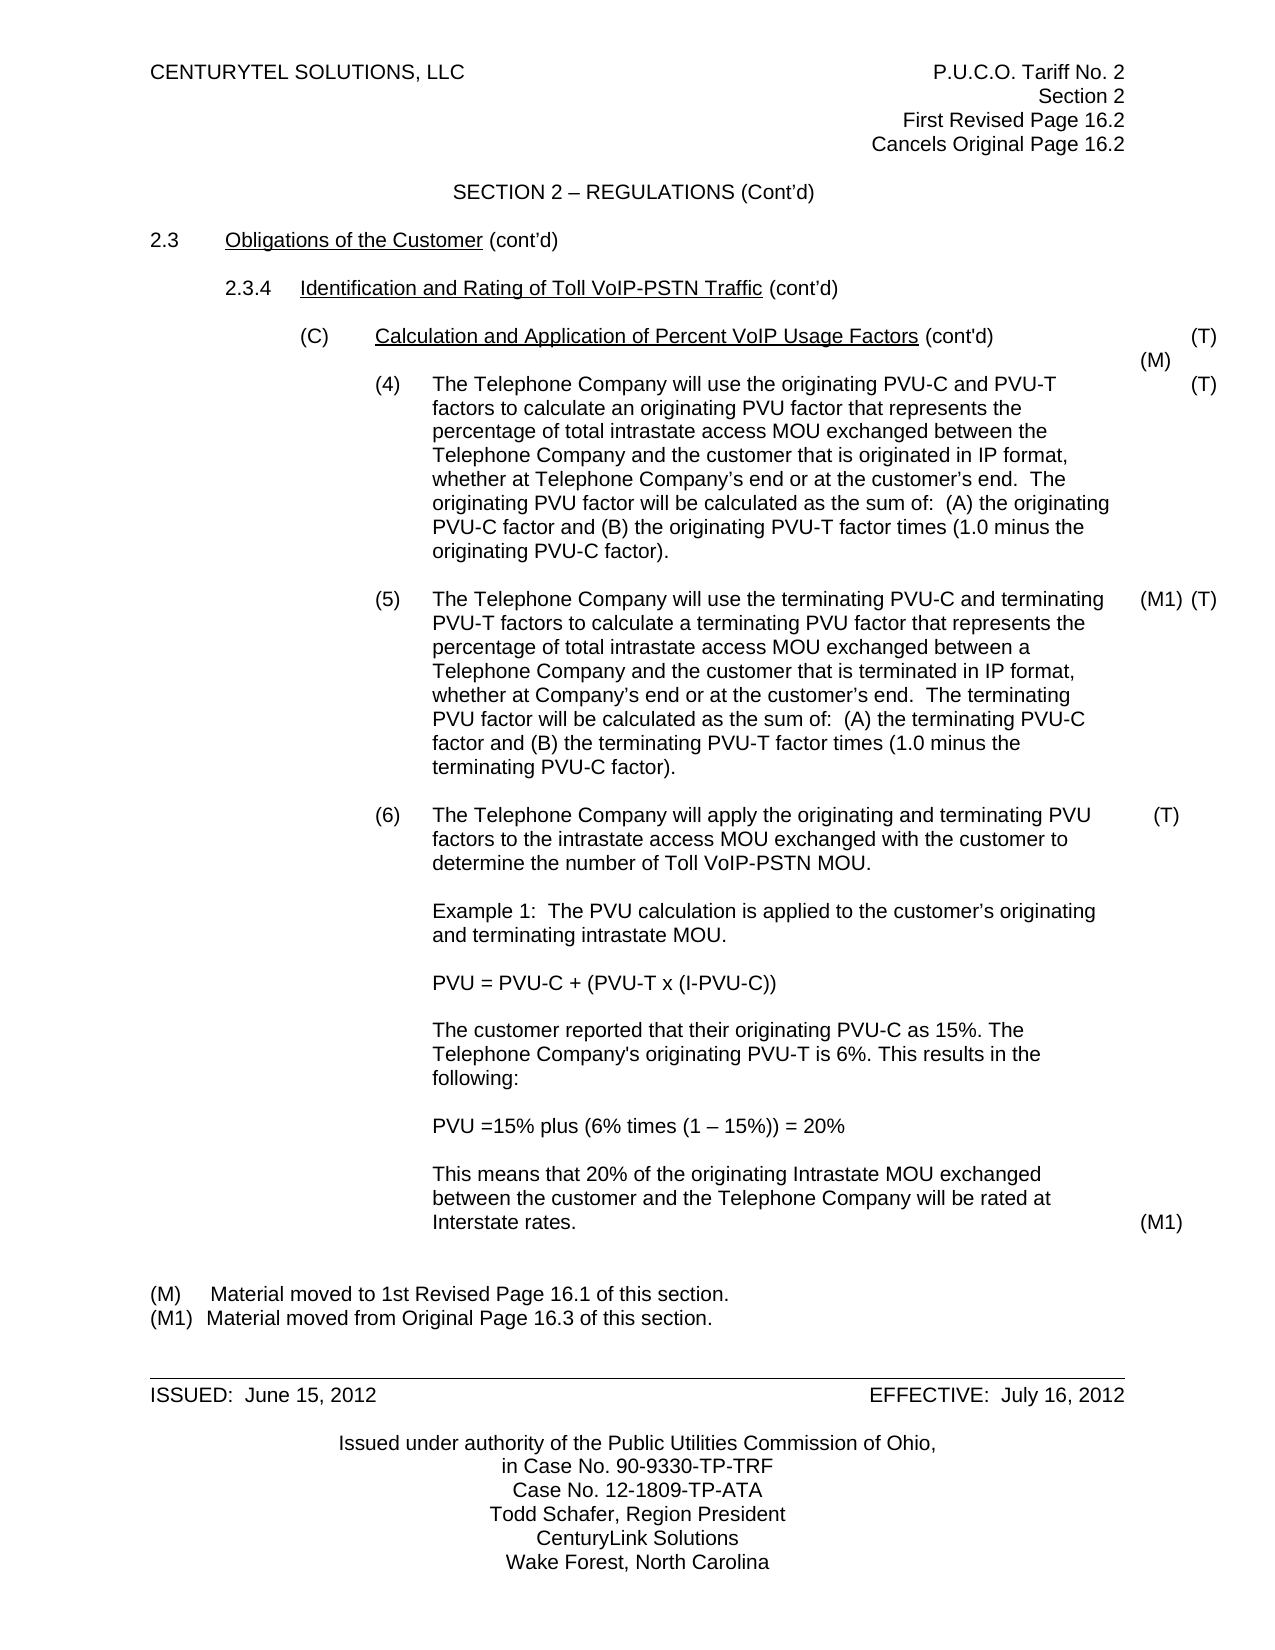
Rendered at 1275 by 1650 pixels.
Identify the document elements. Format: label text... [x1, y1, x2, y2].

table_header (T) (M) (T) (M1) (T) (T) (M1) [1129, 180, 1249, 1354]
text Case No. 12-1809-TP-ATA [150, 1478, 1125, 1502]
table_header SECTION 2 – REGULATIONS (Cont’d) 2.3 Obligations of the Customer (cont’d) 2.3.4 Identification and Rating of Toll VoIP-PSTN Traffic (cont’d) (C) Calculation and Application of Percent VoIP Usage Factors (cont'd) (4) The Telephone Company will use the originating PVU-C and PVU-T factors to calculate an originating PVU factor that represents the percentage of total intrastate access MOU exchanged between the Telephone Company and the customer that is originated in IP format, whether at Telephone Company’s end or at the customer’s end. The originating PVU factor will be calculated as the sum of: (A) the originating PVU-C factor and (B) the originating PVU-T factor times (1.0 minus the originating PVU-C factor). (5) The Telephone Company will use the terminating PVU-C and terminating PVU-T factors to calculate a terminating PVU factor that represents the percentage of total intrastate access MOU exchanged between a Telephone Company and the customer that is terminated in IP format, whether at Company’s end or at the customer’s end. The terminating PVU factor will be calculated as the sum of: (A) the terminating PVU-C factor and (B) the terminating PVU-T factor times (1.0 minus the terminating PVU-C factor). (6) The Telephone Company will apply the originating and terminating PVU factors to the intrastate access MOU exchanged with the customer to determine the number of Toll VoIP-PSTN MOU. Example 1: The PVU calculation is applied to the customer’s originating and terminating intrastate MOU. PVU = PVU-C + (PVU-T x (I-PVU-C)) The customer reported that their originating PVU-C as 15%. The Telephone Company's originating PVU-T is 6%. This results in the following: PVU =15% plus (6% times (1 – 15%)) = 20% This means that 20% of the originating Intrastate MOU exchanged between the customer and the Telephone Company will be rated at Interstate rates. (M) Material moved to 1st Revised Page 16.1 of this section. (M1) Material moved from Original Page 16.3 of this section. [139, 180, 1129, 1354]
text Issued under authority of the Public Utilities Commission of Ohio, [150, 1430, 1125, 1454]
text Cancels Original Page 16.2 [150, 132, 1200, 156]
text CENTURYTEL SOLUTIONS, LLC P.U.C.O. Tariff No. 2 [150, 60, 1200, 84]
text Section 2 [150, 84, 1200, 108]
text ISSUED: June 15, 2012 EFFECTIVE: July 16, 2012 [150, 1382, 1125, 1406]
text Todd Schafer, Region President [150, 1502, 1125, 1526]
text First Revised Page 16.2 [150, 108, 1200, 132]
text CenturyLink Solutions [150, 1526, 1125, 1550]
text in Case No. 90-9330-TP-TRF [150, 1454, 1125, 1478]
